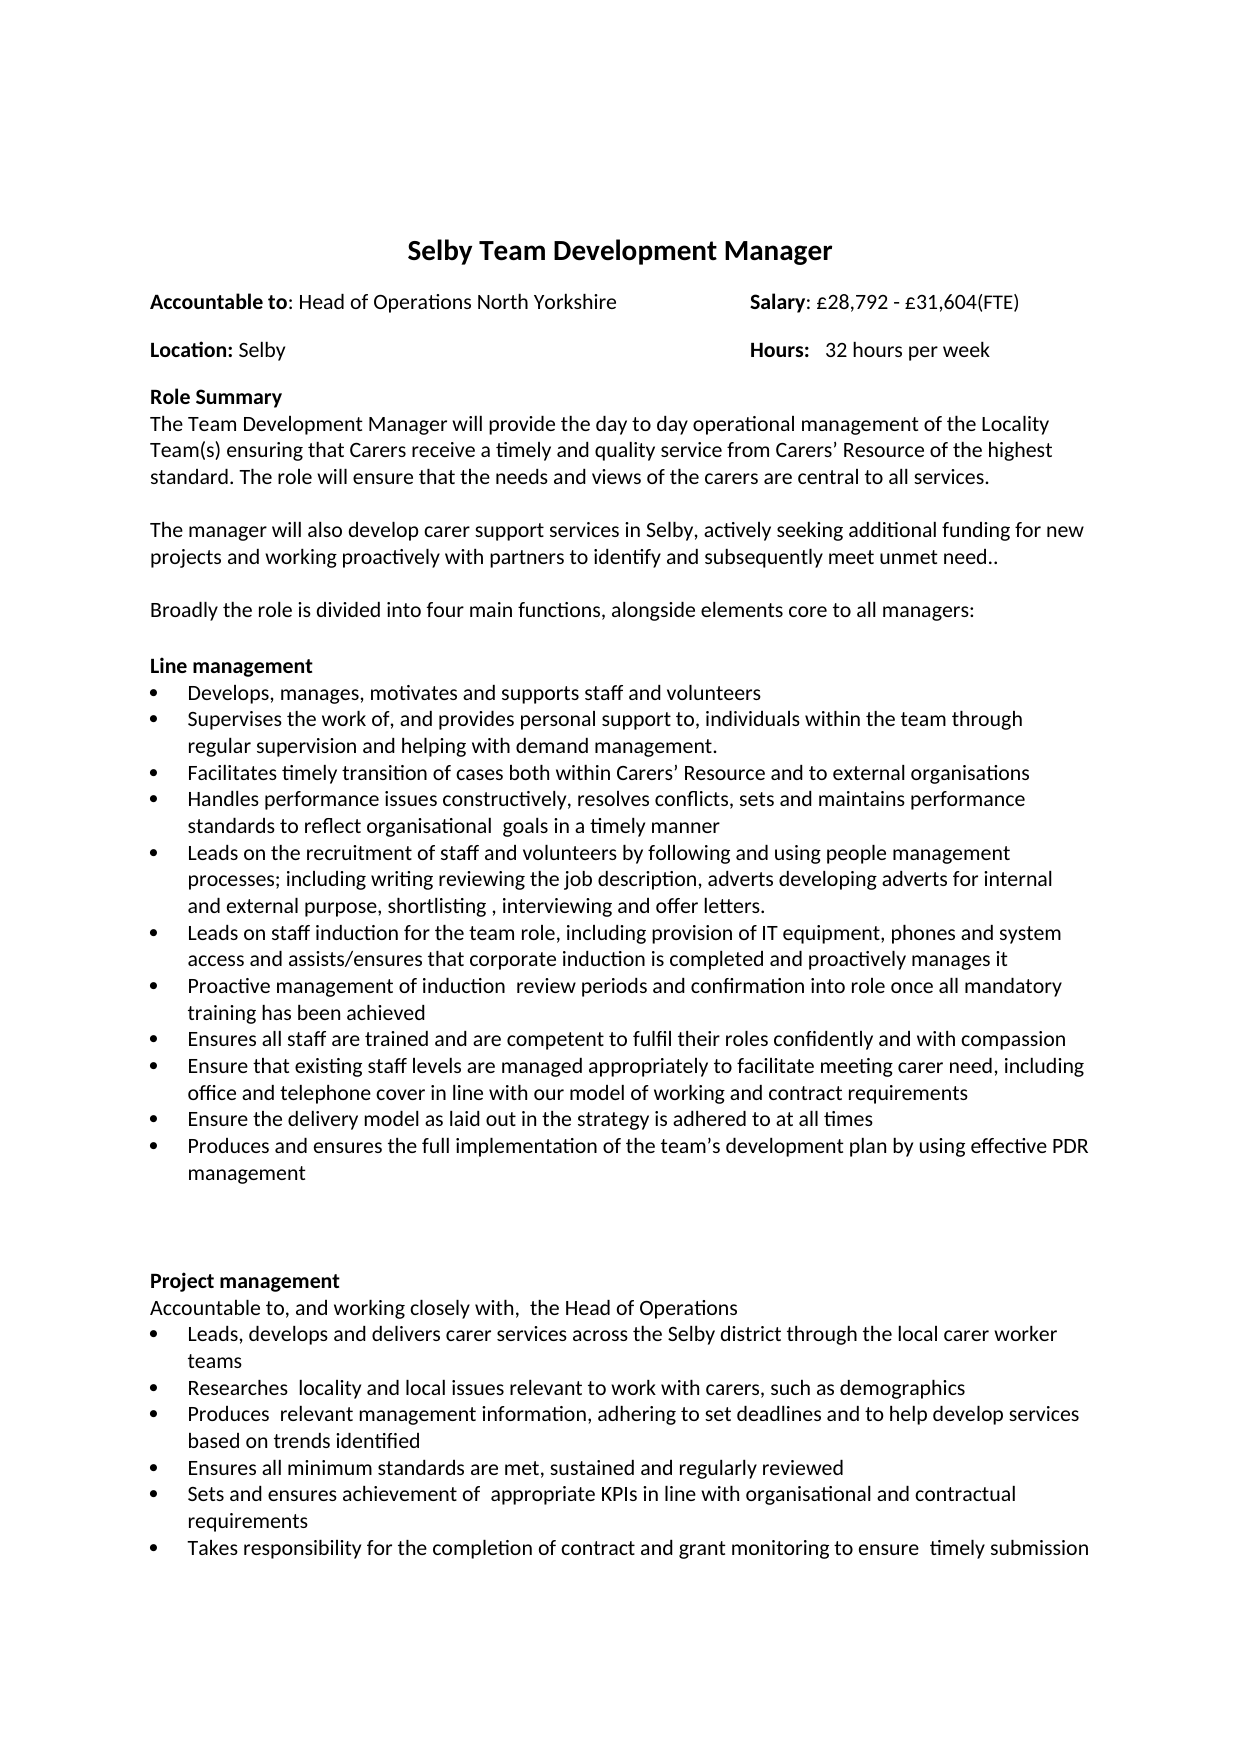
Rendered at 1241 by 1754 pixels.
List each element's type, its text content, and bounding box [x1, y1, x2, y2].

list Takes responsibility for the completion of contract and grant monitoring to ensure timely submission [150, 1534, 1090, 1560]
list Supervises the work of, and provides personal support to, individuals within the team through regular supervision and helping with demand management. [150, 705, 1090, 759]
list Develops, manages, motivates and supports staff and volunteers [150, 679, 1090, 705]
list Facilitates timely transition of cases both within Carers’ Resource and to external organisations [150, 759, 1090, 785]
text Accountable to, and working closely with, the Head of Operations [150, 1294, 1090, 1320]
text Project management [150, 1267, 1090, 1294]
list Leads on staff induction for the team role, including provision of IT equipment, phones and system access and assists/ensures that corporate induction is completed and proactively manages it [150, 919, 1090, 972]
list Ensures all minimum standards are met, sustained and regularly reviewed [150, 1454, 1090, 1480]
text Line management [150, 652, 1090, 679]
list Leads, develops and delivers carer services across the Selby district through the local carer worker teams [150, 1320, 1090, 1374]
list Ensures all staff are trained and are competent to fulfil their roles confidently and with compassion [150, 1025, 1090, 1052]
list Produces and ensures the full implementation of the team’s development plan by using effective PDR management [150, 1132, 1090, 1185]
text Location: Selby Hours: 32 hours per week [150, 336, 1090, 362]
list Handles performance issues constructively, resolves conflicts, sets and maintains performance standards to reflect organisational goals in a timely manner [150, 785, 1090, 839]
text Broadly the role is divided into four main functions, alongside elements core to all managers: [150, 597, 1090, 623]
list Produces relevant management information, adhering to set deadlines and to help develop services based on trends identified [150, 1400, 1090, 1454]
text Accountable to: Head of Operations North Yorkshire Salary: £28,792 - £31,604(FTE) [150, 288, 1090, 315]
list Researches locality and local issues relevant to work with carers, such as demographics [150, 1374, 1090, 1400]
text Role Summary [150, 383, 1090, 410]
list Ensure that existing staff levels are managed appropriately to facilitate meeting carer need, including office and telephone cover in line with our model of working and contract requirements [150, 1052, 1090, 1105]
list Proactive management of induction review periods and confirmation into role once all mandatory training has been achieved [150, 972, 1090, 1025]
text The manager will also develop carer support services in Selby, actively seeking additional funding for new projects and working proactively with partners to identify and subsequently meet unmet need.. [150, 517, 1090, 570]
list Sets and ensures achievement of appropriate KPIs in line with organisational and contractual requirements [150, 1480, 1090, 1534]
list Leads on the recruitment of staff and volunteers by following and using people management processes; including writing reviewing the job description, adverts developing adverts for internal and external purpose, shortlisting , interviewing and offer letters. [150, 839, 1090, 919]
list Ensure the delivery model as laid out in the strategy is adhered to at all times [150, 1105, 1090, 1132]
text Selby Team Development Manager [150, 232, 1090, 267]
text The Team Development Manager will provide the day to day operational management of the Locality Team(s) ensuring that Carers receive a timely and quality service from Carers’ Resource of the highest standard. The role will ensure that the needs and views of the carers are central to all services. [150, 410, 1090, 490]
